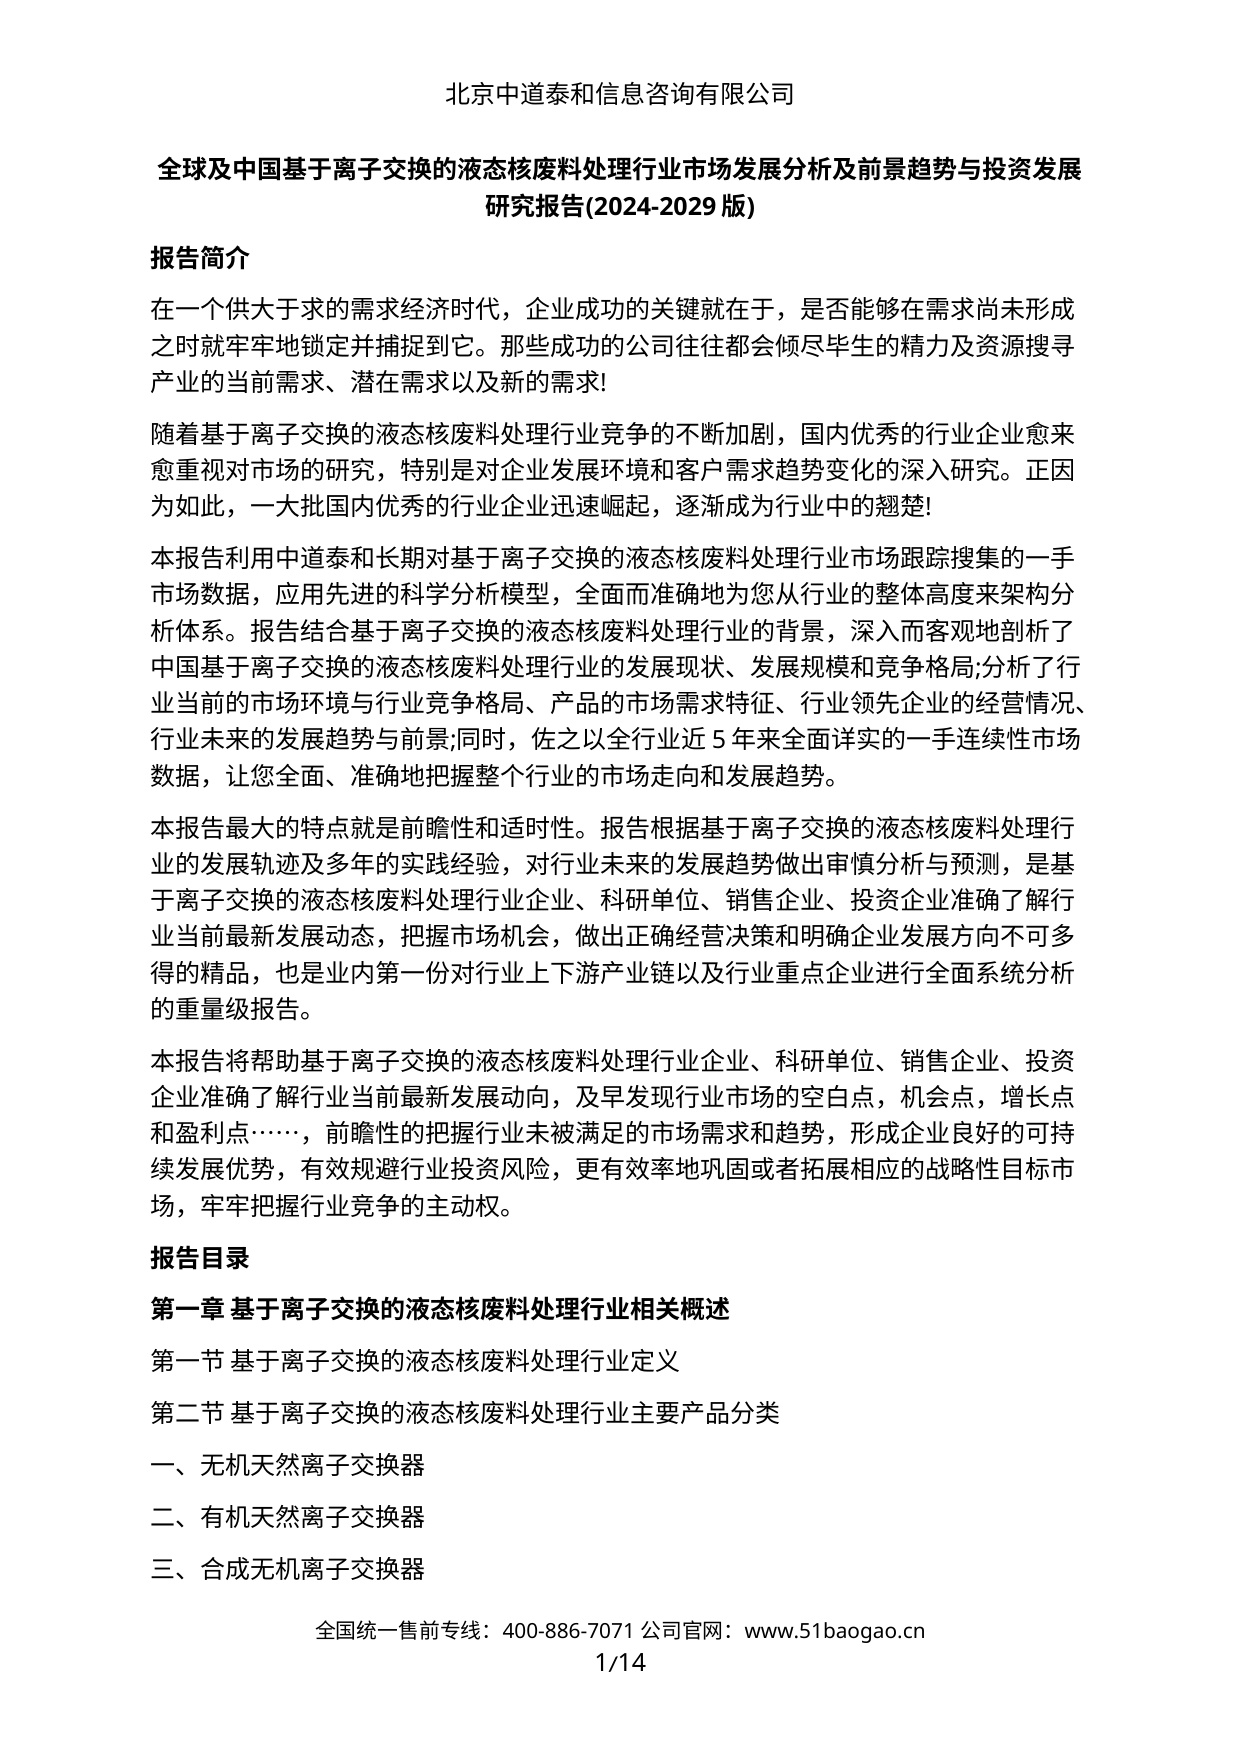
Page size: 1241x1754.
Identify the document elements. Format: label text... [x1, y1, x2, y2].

text 报告目录 [150, 1238, 1090, 1274]
text 报告简介 [150, 238, 1090, 274]
text 全球及中国基于离子交换的液态核废料处理行业市场发展分析及前景趋势与投资发展研究报告(2024-2029版) [150, 150, 1090, 222]
text 随着基于离子交换的液态核废料处理行业竞争的不断加剧，国内优秀的行业企业愈来愈重视对市场的研究，特别是对企业发展环境和客户需求趋势变化的深入研究。正因为如此，一大批国内优秀的行业企业迅速崛起，逐渐成为行业中的翘楚! [150, 414, 1090, 523]
text 一、无机天然离子交换器 [150, 1446, 1090, 1482]
text 第一节 基于离子交换的液态核废料处理行业定义 [150, 1342, 1090, 1378]
text 第一章 基于离子交换的液态核废料处理行业相关概述 [150, 1290, 1090, 1326]
text 本报告利用中道泰和长期对基于离子交换的液态核废料处理行业市场跟踪搜集的一手市场数据，应用先进的科学分析模型，全面而准确地为您从行业的整体高度来架构分析体系。报告结合基于离子交换的液态核废料处理行业的背景，深入而客观地剖析了中国基于离子交换的液态核废料处理行业的发展现状、发展规模和竞争格局;分析了行业当前的市场环境与行业竞争格局、产品的市场需求特征、行业领先企业的经营情况、行业未来的发展趋势与前景;同时，佐之以全行业近5年来全面详实的一手连续性市场数据，让您全面、准确地把握整个行业的市场走向和发展趋势。 [150, 539, 1090, 792]
text 本报告将帮助基于离子交换的液态核废料处理行业企业、科研单位、销售企业、投资企业准确了解行业当前最新发展动向，及早发现行业市场的空白点，机会点，增长点和盈利点……，前瞻性的把握行业未被满足的市场需求和趋势，形成企业良好的可持续发展优势，有效规避行业投资风险，更有效率地巩固或者拓展相应的战略性目标市场，牢牢把握行业竞争的主动权。 [150, 1041, 1090, 1222]
text 本报告最大的特点就是前瞻性和适时性。报告根据基于离子交换的液态核废料处理行业的发展轨迹及多年的实践经验，对行业未来的发展趋势做出审慎分析与预测，是基于离子交换的液态核废料处理行业企业、科研单位、销售企业、投资企业准确了解行业当前最新发展动态，把握市场机会，做出正确经营决策和明确企业发展方向不可多得的精品，也是业内第一份对行业上下游产业链以及行业重点企业进行全面系统分析的重量级报告。 [150, 808, 1090, 1026]
text 在一个供大于求的需求经济时代，企业成功的关键就在于，是否能够在需求尚未形成之时就牢牢地锁定并捕捉到它。那些成功的公司往往都会倾尽毕生的精力及资源搜寻产业的当前需求、潜在需求以及新的需求! [150, 290, 1090, 399]
text 第二节 基于离子交换的液态核废料处理行业主要产品分类 [150, 1394, 1090, 1430]
text 三、合成无机离子交换器 [150, 1549, 1090, 1586]
text 二、有机天然离子交换器 [150, 1497, 1090, 1534]
